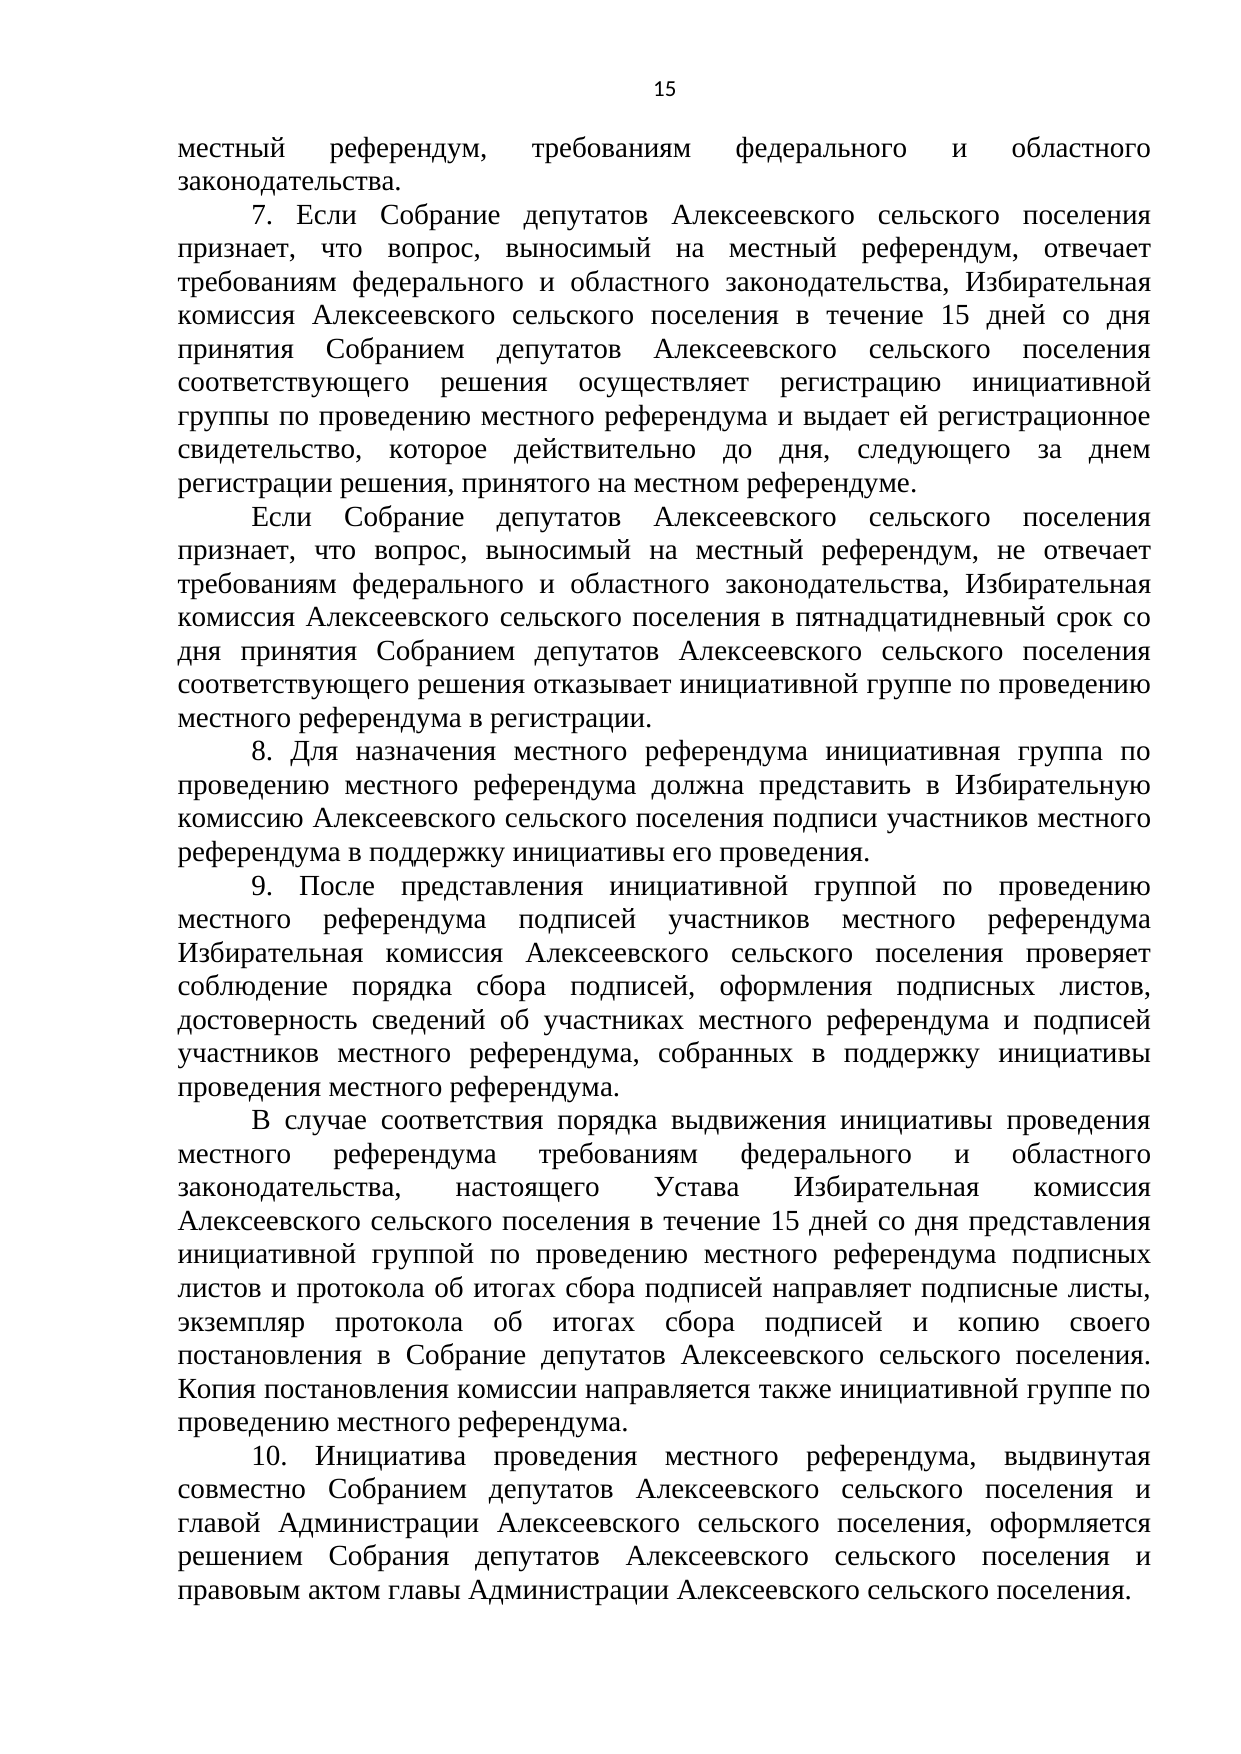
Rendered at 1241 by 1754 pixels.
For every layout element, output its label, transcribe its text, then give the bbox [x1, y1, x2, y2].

text В случае соответствия порядка выдвижения инициативы проведения местного референдума требованиям федерального и областного законодательства, настоящего Устава Избирательная комиссия Алексеевского сельского поселения в течение 15 дней со дня представления инициативной группой по проведению местного референдума подписных листов и протокола об итогах сбора подписей направляет подписные листы, экземпляр протокола об итогах сбора подписей и копию своего постановления в Собрание депутатов Алексеевского сельского поселения. Копия постановления комиссии направляется также инициативной группе по проведению местного референдума. [177, 1102, 1152, 1438]
text 10. Инициатива проведения местного референдума, выдвинутая совместно Собранием депутатов Алексеевского сельского поселения и главой Администрации Алексеевского сельского поселения, оформляется решением Собрания депутатов Алексеевского сельского поселения и правовым актом главы Администрации Алексеевского сельского поселения. [177, 1438, 1152, 1606]
text Если Собрание депутатов Алексеевского сельского поселения признает, что вопрос, выносимый на местный референдум, не отвечает требованиям федерального и областного законодательства, Избирательная комиссия Алексеевского сельского поселения в пятнадцатидневный срок со дня принятия Собранием депутатов Алексеевского сельского поселения соответствующего решения отказывает инициативной группе по проведению местного референдума в регистрации. [177, 499, 1152, 733]
text 7. Если Собрание депутатов Алексеевского сельского поселения признает, что вопрос, выносимый на местный референдум, отвечает требованиям федерального и областного законодательства, Избирательная комиссия Алексеевского сельского поселения в течение 15 дней со дня принятия Собранием депутатов Алексеевского сельского поселения соответствующего решения осуществляет регистрацию инициативной группы по проведению местного референдума и выдает ей регистрационное свидетельство, которое действительно до дня, следующего за днем регистрации решения, принятого на местном референдуме. [177, 197, 1152, 499]
text 8. Для назначения местного референдума инициативная группа по проведению местного референдума должна представить в Избирательную комиссию Алексеевского сельского поселения подписи участников местного референдума в поддержку инициативы его проведения. [177, 733, 1152, 868]
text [177, 130, 1152, 197]
text 9. После представления инициативной группой по проведению местного референдума подписей участников местного референдума Избирательная комиссия Алексеевского сельского поселения проверяет соблюдение порядка сбора подписей, оформления подписных листов, достоверность сведений об участниках местного референдума и подписей участников местного референдума, собранных в поддержку инициативы проведения местного референдума. [177, 868, 1152, 1102]
